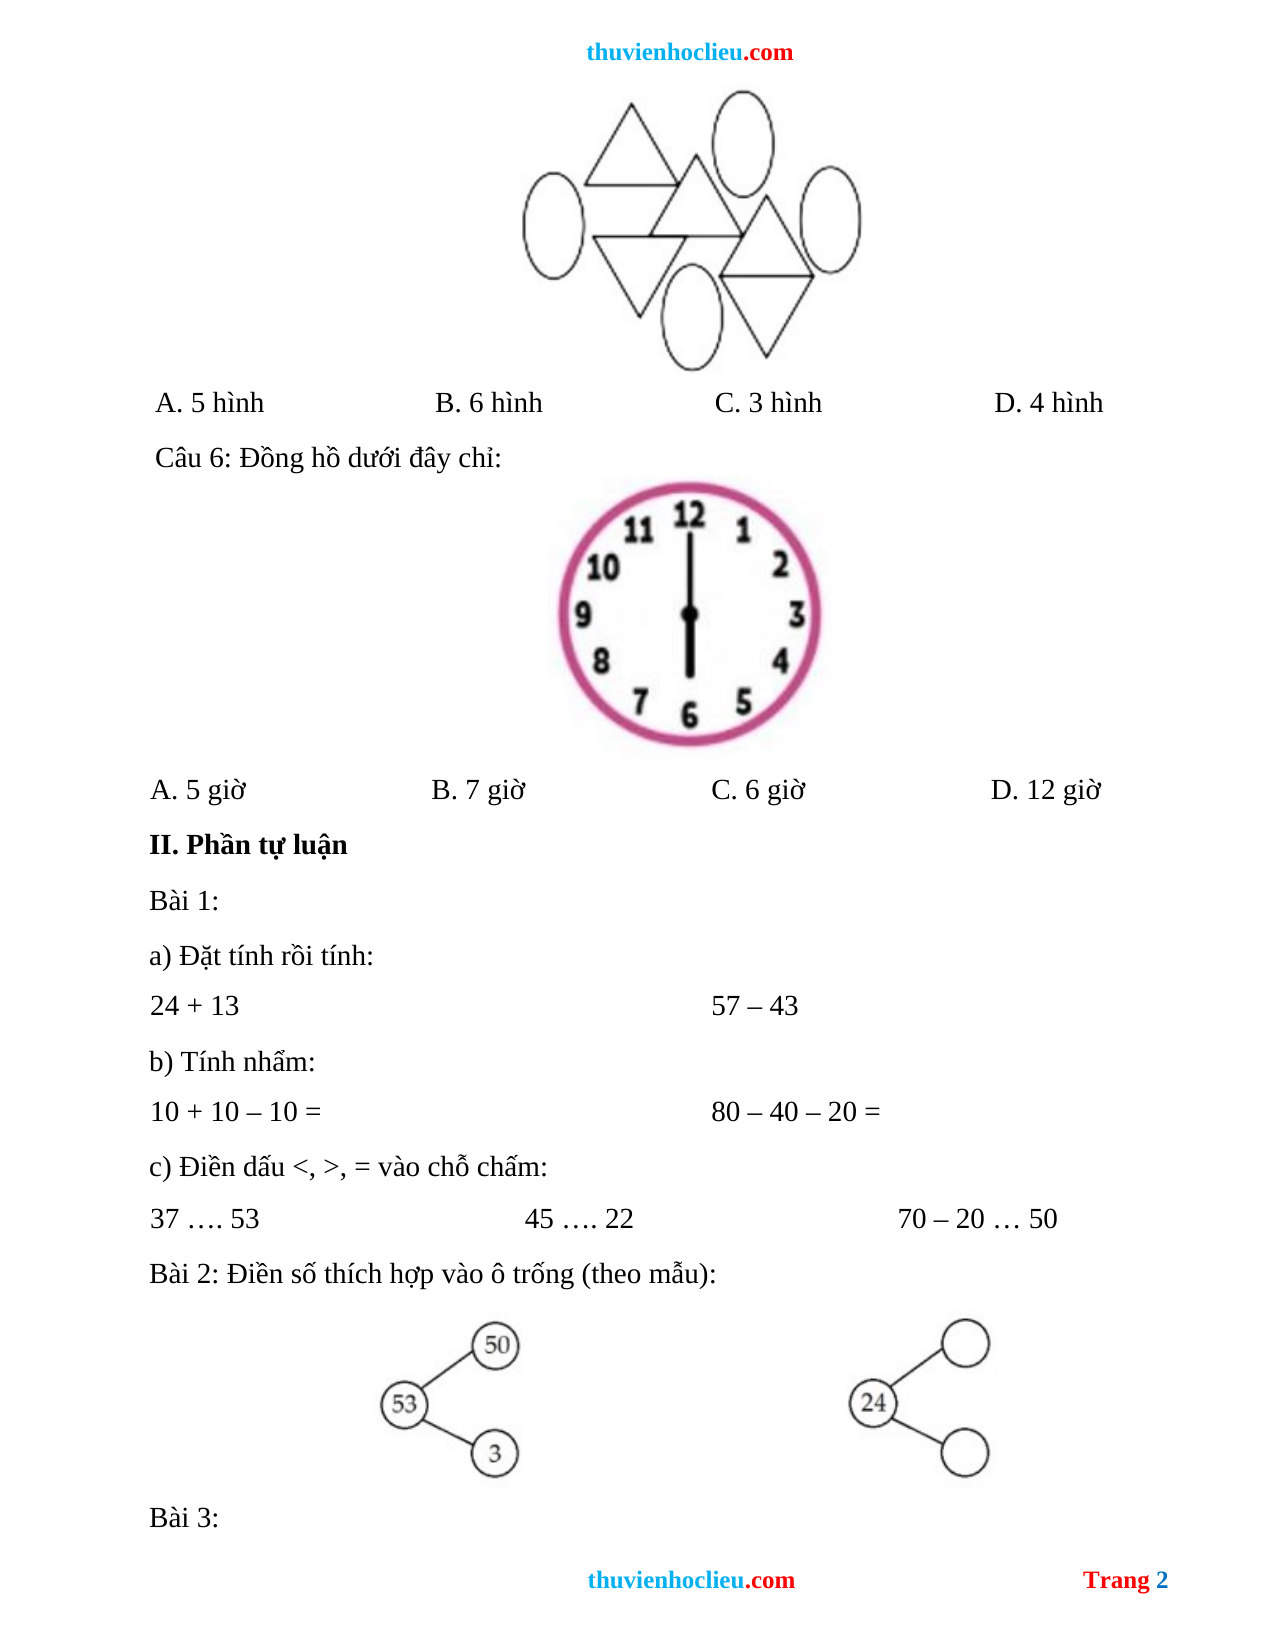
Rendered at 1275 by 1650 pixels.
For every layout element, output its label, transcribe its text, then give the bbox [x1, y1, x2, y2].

text II. Phần tự luận [149, 827, 1229, 861]
text Bài 1: [149, 883, 1229, 916]
text A. 5 giờ B. 7 giờ C. 6 giờ D. 12 giờ [150, 772, 1229, 806]
picture [360, 1311, 1019, 1491]
text b) Tính nhẩm: [149, 1044, 1229, 1077]
text Bài 2: Điền số thích hợp vào ô trống (theo mẫu): [149, 1256, 1229, 1290]
text a) Đặt tính rồi tính: [149, 938, 1229, 971]
text Bài 3: [149, 1500, 1229, 1534]
text 24 + 13 57 – 43 [150, 988, 1229, 1022]
picture [510, 84, 869, 382]
table_header A. 5 hình B. 6 hình Câu 6: Đồng hồ dưới đây chỉ: [155, 385, 714, 476]
picture [547, 476, 832, 761]
text 37 …. 53 45 …. 22 70 – 20 … 50 [150, 1201, 1229, 1234]
table_header D. 4 hình [994, 385, 1111, 476]
text 10 + 10 – 10 = 80 – 40 – 20 = [150, 1094, 1229, 1128]
table_header C. 3 hình [715, 385, 994, 476]
text c) Điền dấu <, >, = vào chỗ chấm: [149, 1149, 1229, 1183]
